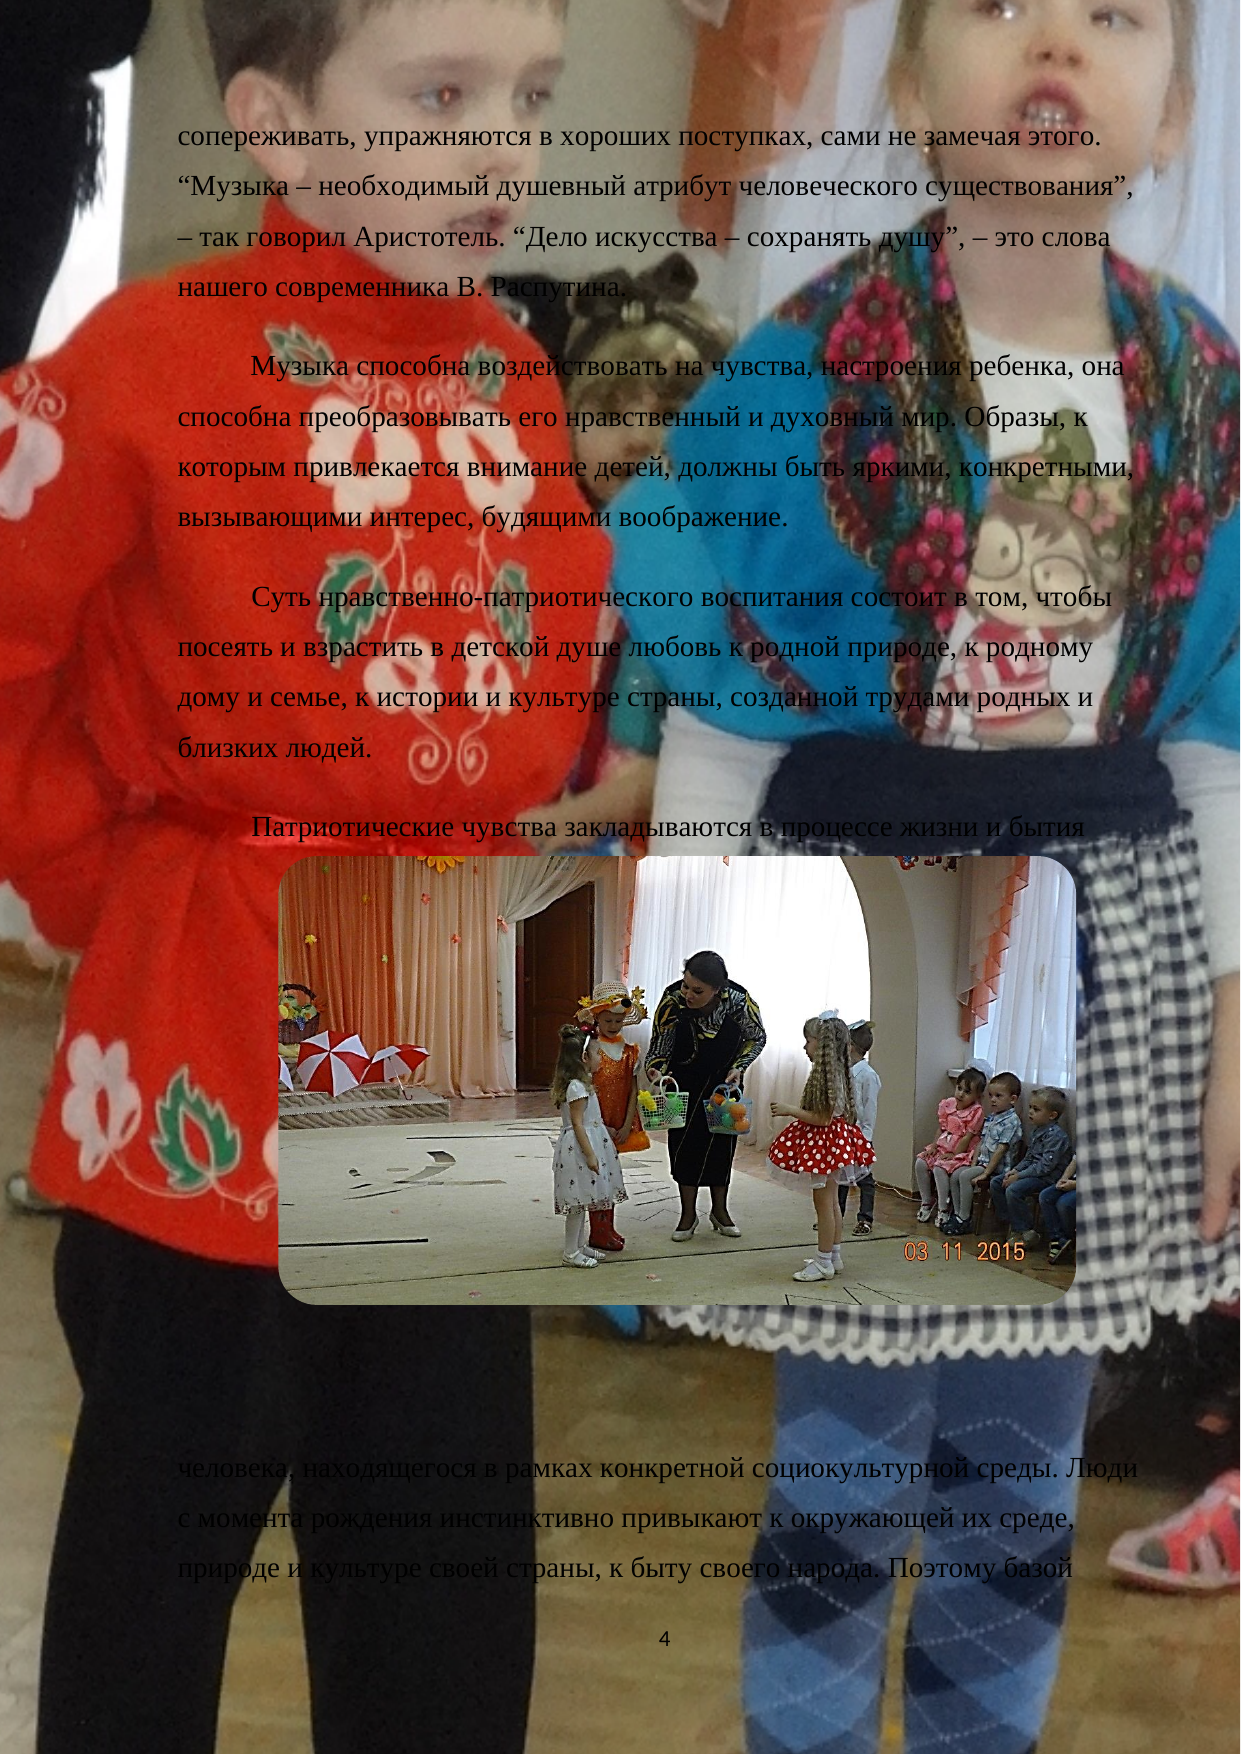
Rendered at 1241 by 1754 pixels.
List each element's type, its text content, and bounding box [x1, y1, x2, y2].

text Суть нравственно-патриотического воспитания состоит в том, чтобы посеять и взрастить в детской душе любовь к родной природе, к родному дому и семье, к истории и культуре страны, созданной трудами родных и близких людей. [177, 579, 1152, 763]
text Музыка способна воздействовать на чувства, настроения ребенка, она способна преобразовывать его нравственный и духовный мир. Образы, к которым привлекается внимание детей, должны быть яркими, конкретными, вызывающими интерес, будящими воображение. [177, 348, 1152, 533]
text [177, 809, 1152, 1584]
picture [0, 0, 1241, 1754]
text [177, 118, 1152, 303]
